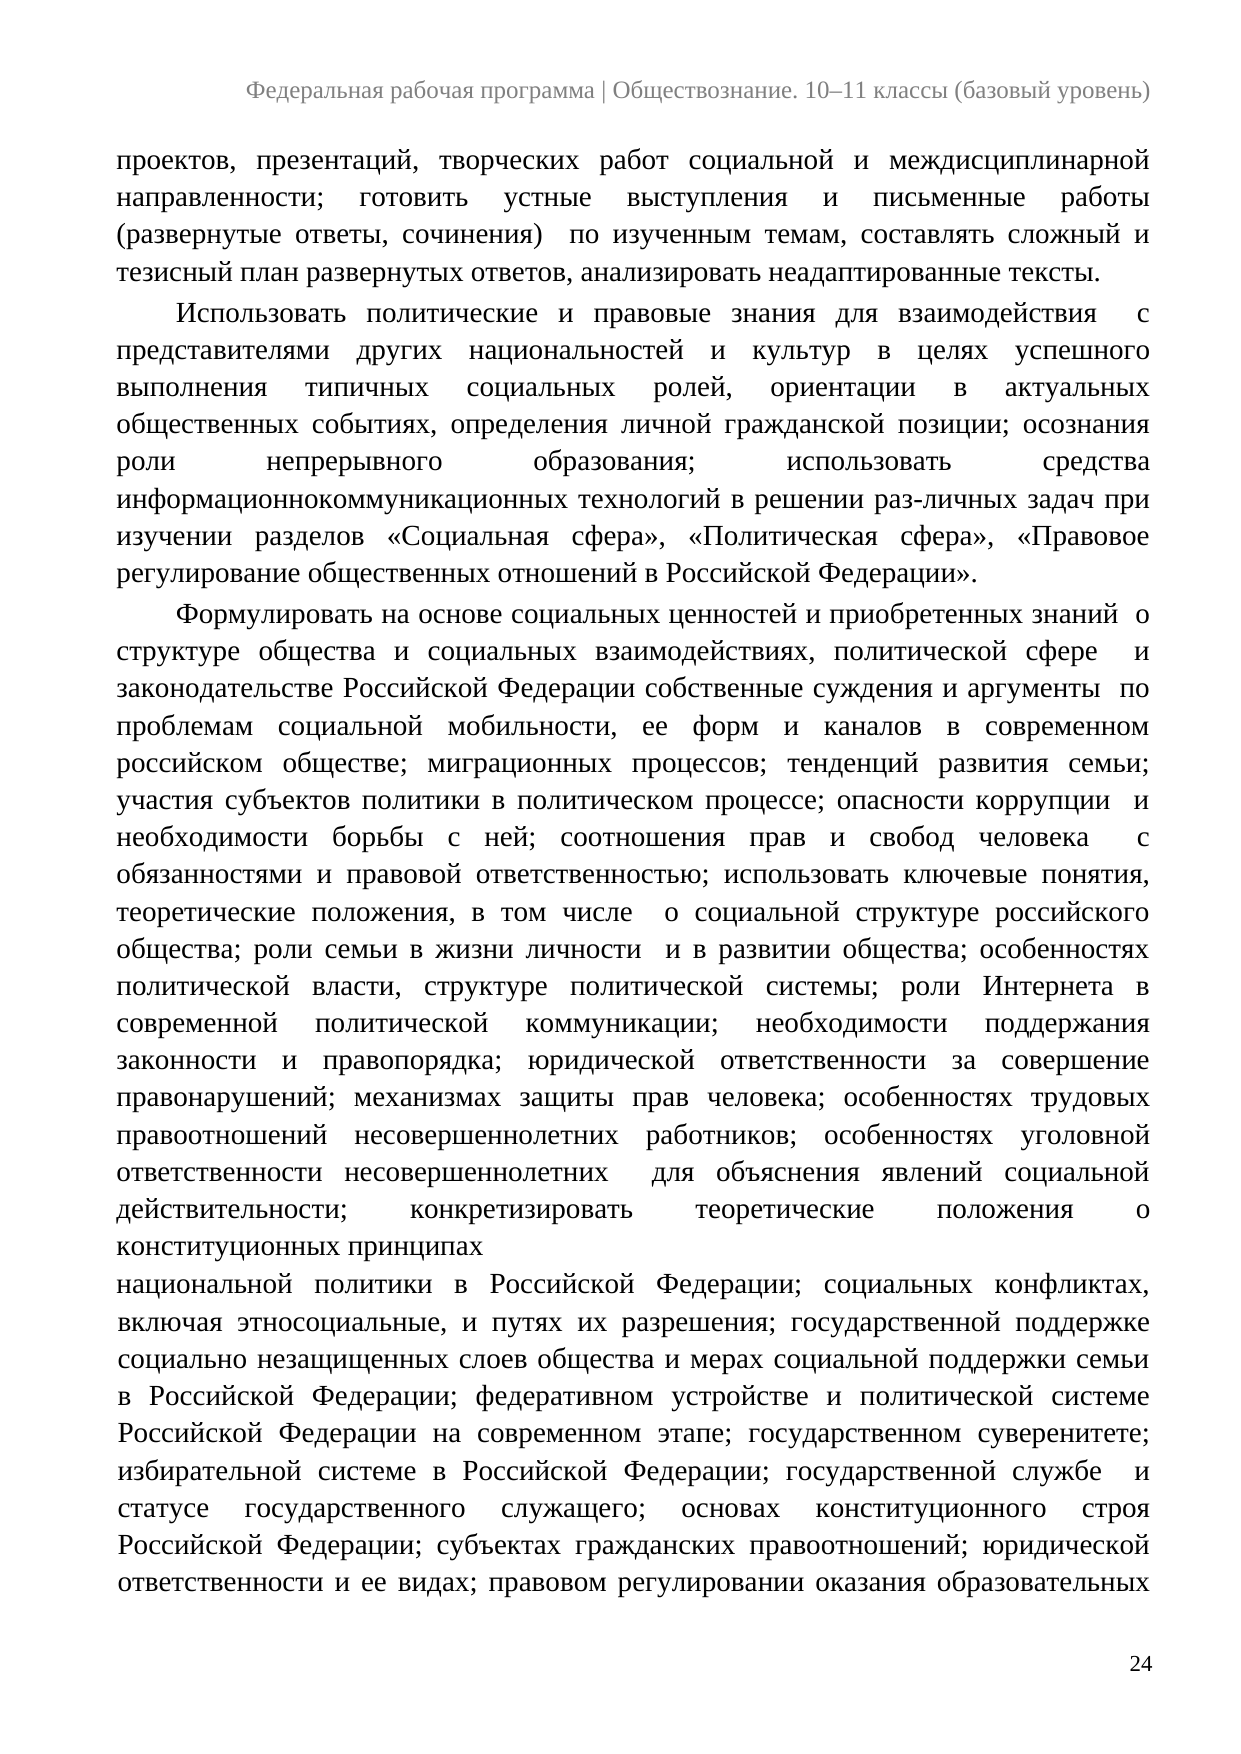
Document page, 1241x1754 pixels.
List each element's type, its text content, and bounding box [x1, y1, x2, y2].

text Формулировать на основе социальных ценностей и приобретенных знаний о структуре общества и социальных взаимодействиях, политической сфере и законодательстве Российской Федерации собственные суждения и аргументы по проблемам социальной мобильности, ее форм и каналов в современном российском обществе; миграционных процессов; тенденций развития семьи; участия субъектов политики в политическом процессе; опасности коррупции и необходимости борьбы с ней; соотношения прав и свобод человека с обязанностями и правовой ответственностью; использовать ключевые понятия, теоретические положения, в том числе о социальной структуре российского общества; роли семьи в жизни личности и в развитии общества; особенностях политической власти, структуре политической системы; роли Интернета в современной политической коммуникации; необходимости поддержания законности и правопорядка; юридической ответственности за совершение правонарушений; механизмах защиты прав человека; особенностях трудовых правоотношений несовершеннолетних работников; особенностях уголовной ответственности несовершеннолетних для объяснения явлений социальной действительности; конкретизировать теоретические положения о конституционных принципах [116, 596, 1151, 1262]
text Использовать политические и правовые знания для взаимодействия с представителями других национальностей и культур в целях успешного выполнения типичных социальных ролей, ориентации в актуальных общественных событиях, определения личной гражданской позиции; осознания роли непрерывного образования; использовать средства информационнокоммуникационных технологий в решении раз-личных задач при изучении разделов «Социальная сфера», «Политическая сфера», «Правовое регулирование общественных отношений в Российской Федерации». [116, 295, 1151, 589]
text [116, 142, 1151, 287]
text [116, 1267, 1151, 1598]
